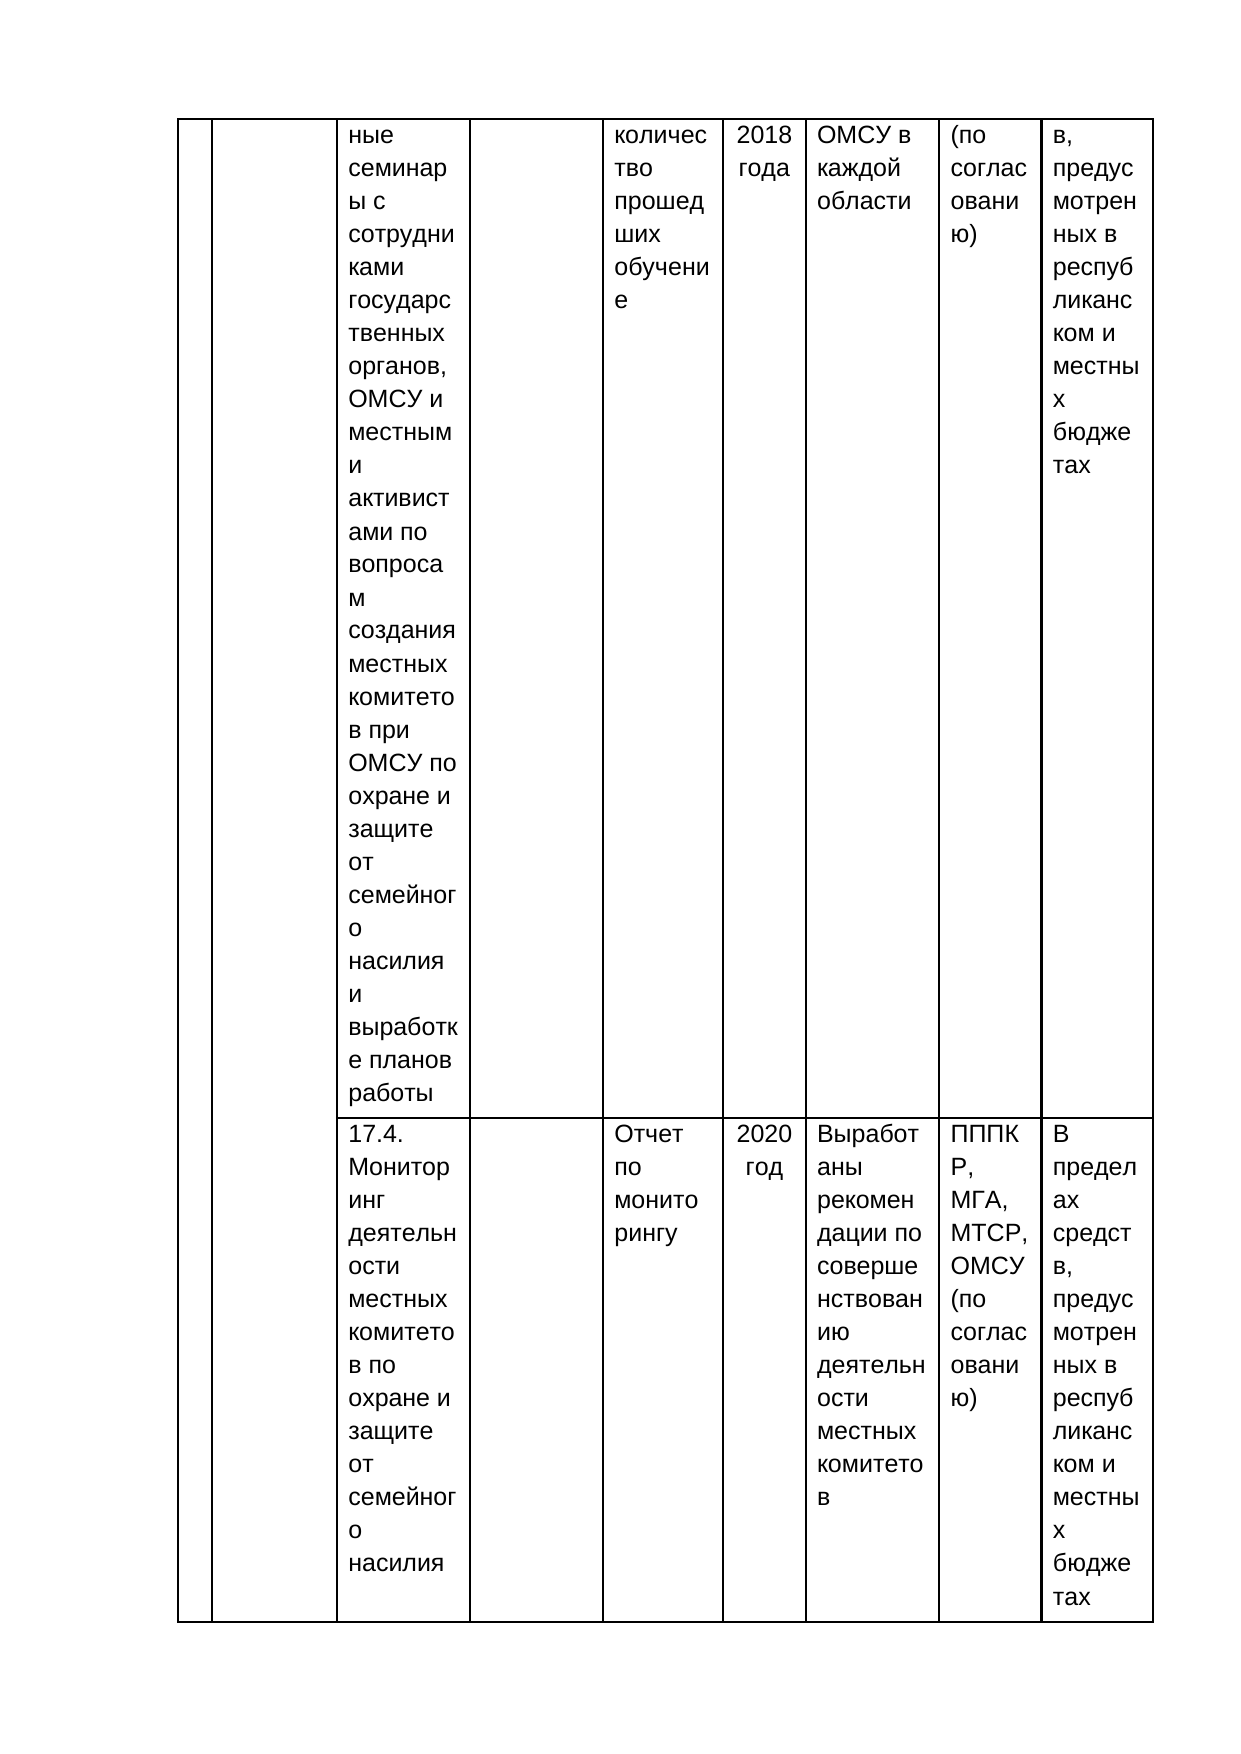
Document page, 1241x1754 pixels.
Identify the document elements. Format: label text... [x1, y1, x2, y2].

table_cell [724, 120, 805, 1117]
table_cell В пределах средств, предусмотренных в республиканском и местных бюджетах [1043, 1119, 1152, 1621]
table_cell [940, 120, 1040, 1117]
table_cell 2020 год [724, 1119, 805, 1621]
table_cell Отчет по мониторингу [604, 1119, 722, 1621]
table_cell 17.4. Мониторинг деятельности местных комитетов по охране и защите от семейного насилия [338, 1119, 469, 1621]
table_cell [471, 120, 602, 1117]
table_cell ПППКР, МГА, МТСР, ОМСУ (по согласованию) [940, 1119, 1040, 1621]
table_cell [604, 120, 722, 1117]
table_cell Выработаны рекомендации по совершенствованию деятельности местных комитетов [807, 1119, 938, 1621]
table_cell [471, 1119, 602, 1621]
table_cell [807, 120, 938, 1117]
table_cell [338, 120, 469, 1117]
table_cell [1043, 120, 1152, 1117]
